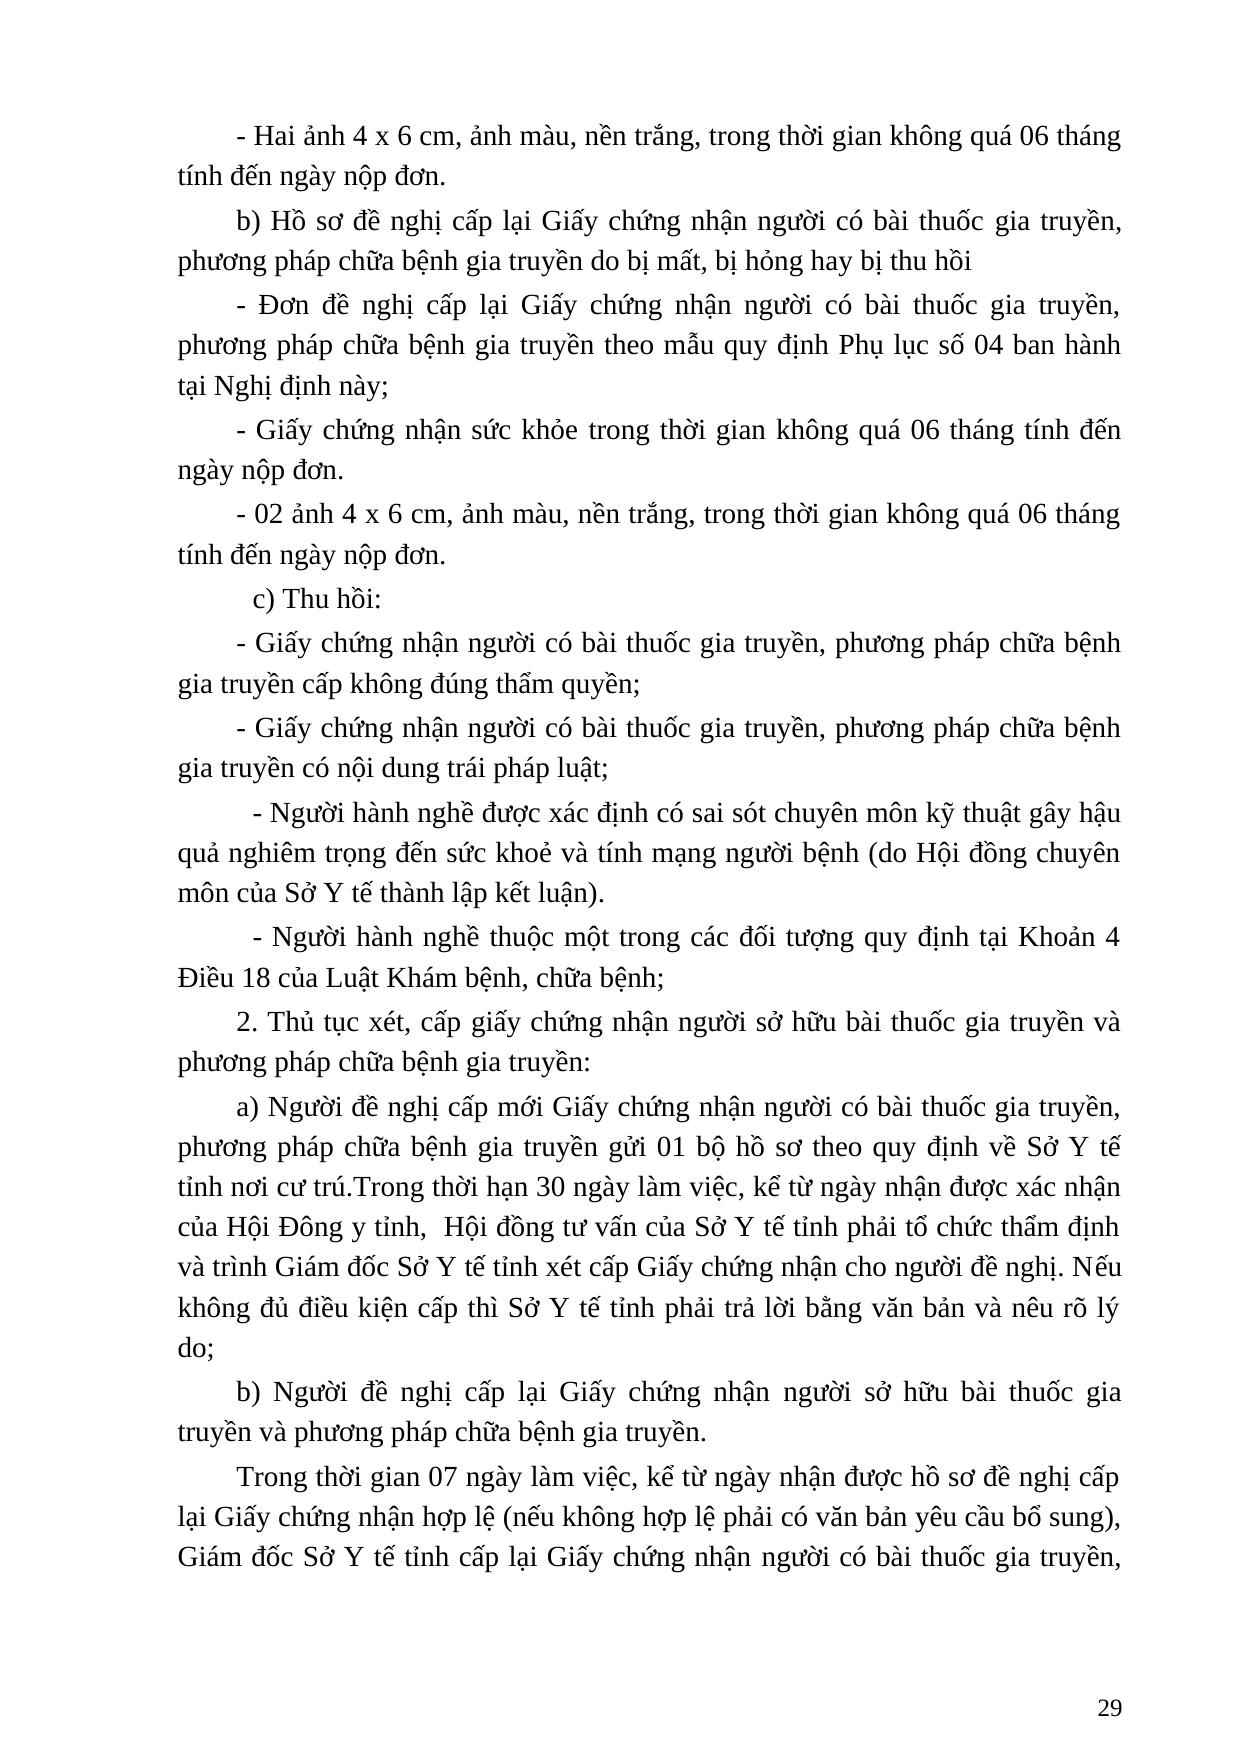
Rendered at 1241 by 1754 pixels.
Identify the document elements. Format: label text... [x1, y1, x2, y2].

text c) Thu hồi: [177, 581, 1122, 615]
text a) Người đề nghị cấp mới Giấy chứng nhận người có bài thuốc gia truyền, phương pháp chữa bệnh gia truyền gửi 01 bộ hồ sơ theo quy định về Sở Y tế tỉnh nơi cư trú.Trong thời hạn 30 ngày làm việc, kể từ ngày nhận được xác nhận của Hội Đông y tỉnh, Hội đồng tư vấn của Sở Y tế tỉnh phải tổ chức thẩm định và trình Giám đốc Sở Y tế tỉnh xét cấp Giấy chứng nhận cho người đề nghị. Nếu không đủ điều kiện cấp thì Sở Y tế tỉnh phải trả lời bằng văn bản và nêu rõ lý do; [177, 1089, 1122, 1363]
text - Người hành nghề thuộc một trong các đối tượng quy định tại Khoản 4 Điều 18 của Luật Khám bệnh, chữa bệnh; [177, 919, 1122, 993]
text - Người hành nghề được xác định có sai sót chuyên môn kỹ thuật gây hậu quả nghiêm trọng đến sức khoẻ và tính mạng người bệnh (do Hội đồng chuyên môn của Sở Y tế thành lập kết luận). [177, 795, 1122, 909]
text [177, 1459, 1122, 1573]
text b) Hồ sơ đề nghị cấp lại Giấy chứng nhận người có bài thuốc gia truyền, phương pháp chữa bệnh gia truyền do bị mất, bị hỏng hay bị thu hồi [177, 203, 1122, 276]
text - Hai ảnh 4 x 6 cm, ảnh màu, nền trắng, trong thời gian không quá 06 tháng tính đến ngày nộp đơn. [177, 118, 1122, 192]
text - Giấy chứng nhận người có bài thuốc gia truyền, phương pháp chữa bệnh gia truyền có nội dung trái pháp luật; [177, 710, 1122, 784]
text 2. Thủ tục xét, cấp giấy chứng nhận người sở hữu bài thuốc gia truyền và phương pháp chữa bệnh gia truyền: [177, 1004, 1122, 1078]
text - Đơn đề nghị cấp lại Giấy chứng nhận người có bài thuốc gia truyền, phương pháp chữa bệnh gia truyền theo mẫu quy định Phụ lục số 04 ban hành tại Nghị định này; [177, 287, 1122, 401]
text - 02 ảnh 4 x 6 cm, ảnh màu, nền trắng, trong thời gian không quá 06 tháng tính đến ngày nộp đơn. [177, 497, 1122, 570]
text - Giấy chứng nhận người có bài thuốc gia truyền, phương pháp chữa bệnh gia truyền cấp không đúng thẩm quyền; [177, 626, 1122, 699]
text - Giấy chứng nhận sức khỏe trong thời gian không quá 06 tháng tính đến ngày nộp đơn. [177, 412, 1122, 486]
text b) Người đề nghị cấp lại Giấy chứng nhận người sở hữu bài thuốc gia truyền và phương pháp chữa bệnh gia truyền. [177, 1374, 1122, 1448]
